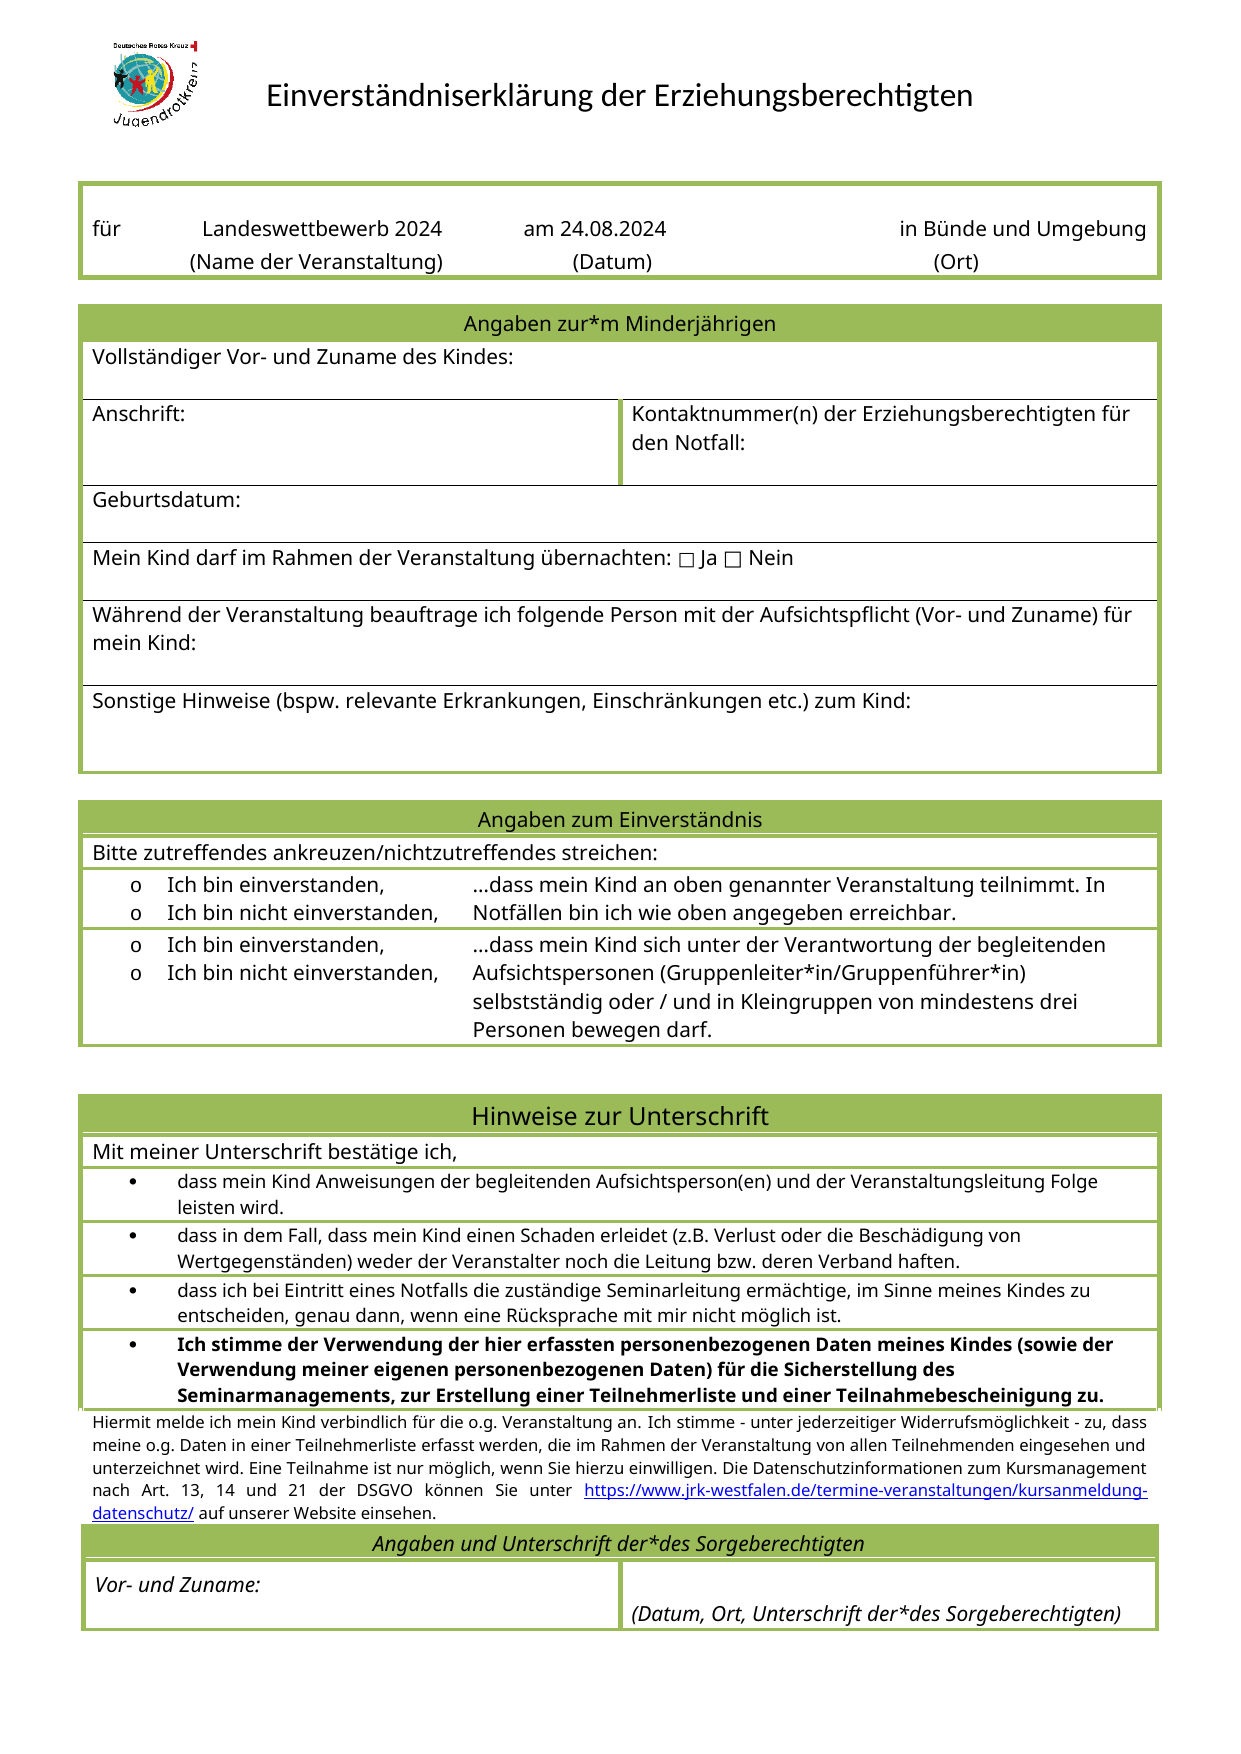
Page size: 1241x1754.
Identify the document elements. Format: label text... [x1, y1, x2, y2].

table_cell Vor- und Zuname: [86, 1562, 618, 1627]
table_cell Anschrift: [83, 400, 618, 485]
table_cell Mein Kind darf im Rahmen der Veranstaltung übernachten: □ Ja □ Nein [83, 543, 1157, 599]
table_cell dass mein Kind Anweisungen der begleitenden Aufsichtsperson(en) und der Veranstaltungsleitung Folge leisten wird. [166, 1169, 1157, 1220]
table_cell [83, 1331, 166, 1408]
table_cell [83, 1169, 166, 1220]
table_cell [83, 1277, 166, 1328]
table_cell Während der Veranstaltung beauftrage ich folgende Person mit der Aufsichtspflicht (Vor- und Zuname) für mein Kind: [83, 601, 1157, 685]
table_cell dass in dem Fall, dass mein Kind einen Schaden erleidet (z.B. Verlust oder die Beschädigung von Wertgegenständen) weder der Veranstalter noch die Leitung bzw. deren Verband haften. [166, 1223, 1157, 1274]
table_cell Mit meiner Unterschrift bestätige ich, [83, 1137, 1157, 1166]
table_cell [83, 1223, 166, 1274]
table_cell Hiermit melde ich mein Kind verbindlich für die o.g. Veranstaltung an. Ich stimme - unter jederzeitiger Widerrufsmöglichkeit - zu, dass meine o.g. Daten in einer Teilnehmerliste erfasst werden, die im Rahmen der Veranstaltung von allen Teilnehmenden eingesehen und unterzeichnet wird. Eine Teilnahme ist nur möglich, wenn Sie hierzu einwilligen. Die Datenschutzinformationen zum Kursmanagement nach Art. 13, 14 und 21 der DSGVO können Sie unter https://www.jrk-westfalen.de/termine-veranstaltungen/kursanmeldung-datenschutz/ auf unserer Website einsehen. [82, 1408, 1158, 1524]
table_header Angaben zur*m Minderjährigen [83, 309, 1157, 337]
table_cell dass ich bei Eintritt eines Notfalls die zuständige Seminarleitung ermächtige, im Sinne meines Kindes zu entscheiden, genau dann, wenn eine Rücksprache mit mir nicht möglich ist. [166, 1277, 1157, 1328]
table_cell Geburtsdatum: [83, 486, 1157, 542]
table_header Hinweise zur Unterschrift [83, 1098, 1157, 1132]
table_cell Ich bin einverstanden, Ich bin nicht einverstanden, [83, 930, 461, 1044]
table_cell Sonstige Hinweise (bspw. relevante Erkrankungen, Einschränkungen etc.) zum Kind: [83, 686, 1157, 771]
table_cell (Name der Veranstaltung) (Datum) (Ort) [83, 247, 1157, 275]
picture [112, 40, 197, 125]
table_header Angaben zum Einverständnis [83, 805, 1157, 833]
table_header Angaben und Unterschrift der*des Sorgeberechtigten [86, 1529, 1155, 1557]
table_cell Ich bin einverstanden, Ich bin nicht einverstanden, [83, 870, 461, 927]
table_header für Landeswettbewerb 2024 am 24.08.2024 in Bünde und Umgebung [83, 186, 1157, 242]
table_cell Ich stimme der Verwendung der hier erfassten personenbezogenen Daten meines Kindes (sowie der Verwendung meiner eigenen personenbezogenen Daten) für die Sicherstellung des Seminarmanagements, zur Erstellung einer Teilnehmerliste und einer Teilnahmebescheinigung zu. [166, 1331, 1157, 1408]
table_cell Kontaktnummer(n) der Erziehungsberechtigten für den Notfall: [623, 400, 1157, 485]
table_cell Vollständiger Vor- und Zuname des Kindes: [83, 342, 1157, 399]
table_cell …dass mein Kind an oben genannter Veranstaltung teilnimmt. In Notfällen bin ich wie oben angegeben erreichbar. [461, 870, 1157, 927]
table_cell Bitte zutreffendes ankreuzen/nichtzutreffendes streichen: [83, 838, 1157, 867]
table_cell (Datum, Ort, Unterschrift der*des Sorgeberechtigten) [623, 1562, 1155, 1627]
table_cell …dass mein Kind sich unter der Verantwortung der begleitenden Aufsichtspersonen (Gruppenleiter*in/Gruppenführer*in) selbstständig oder / und in Kleingruppen von mindestens drei Personen bewegen darf. [461, 930, 1157, 1044]
